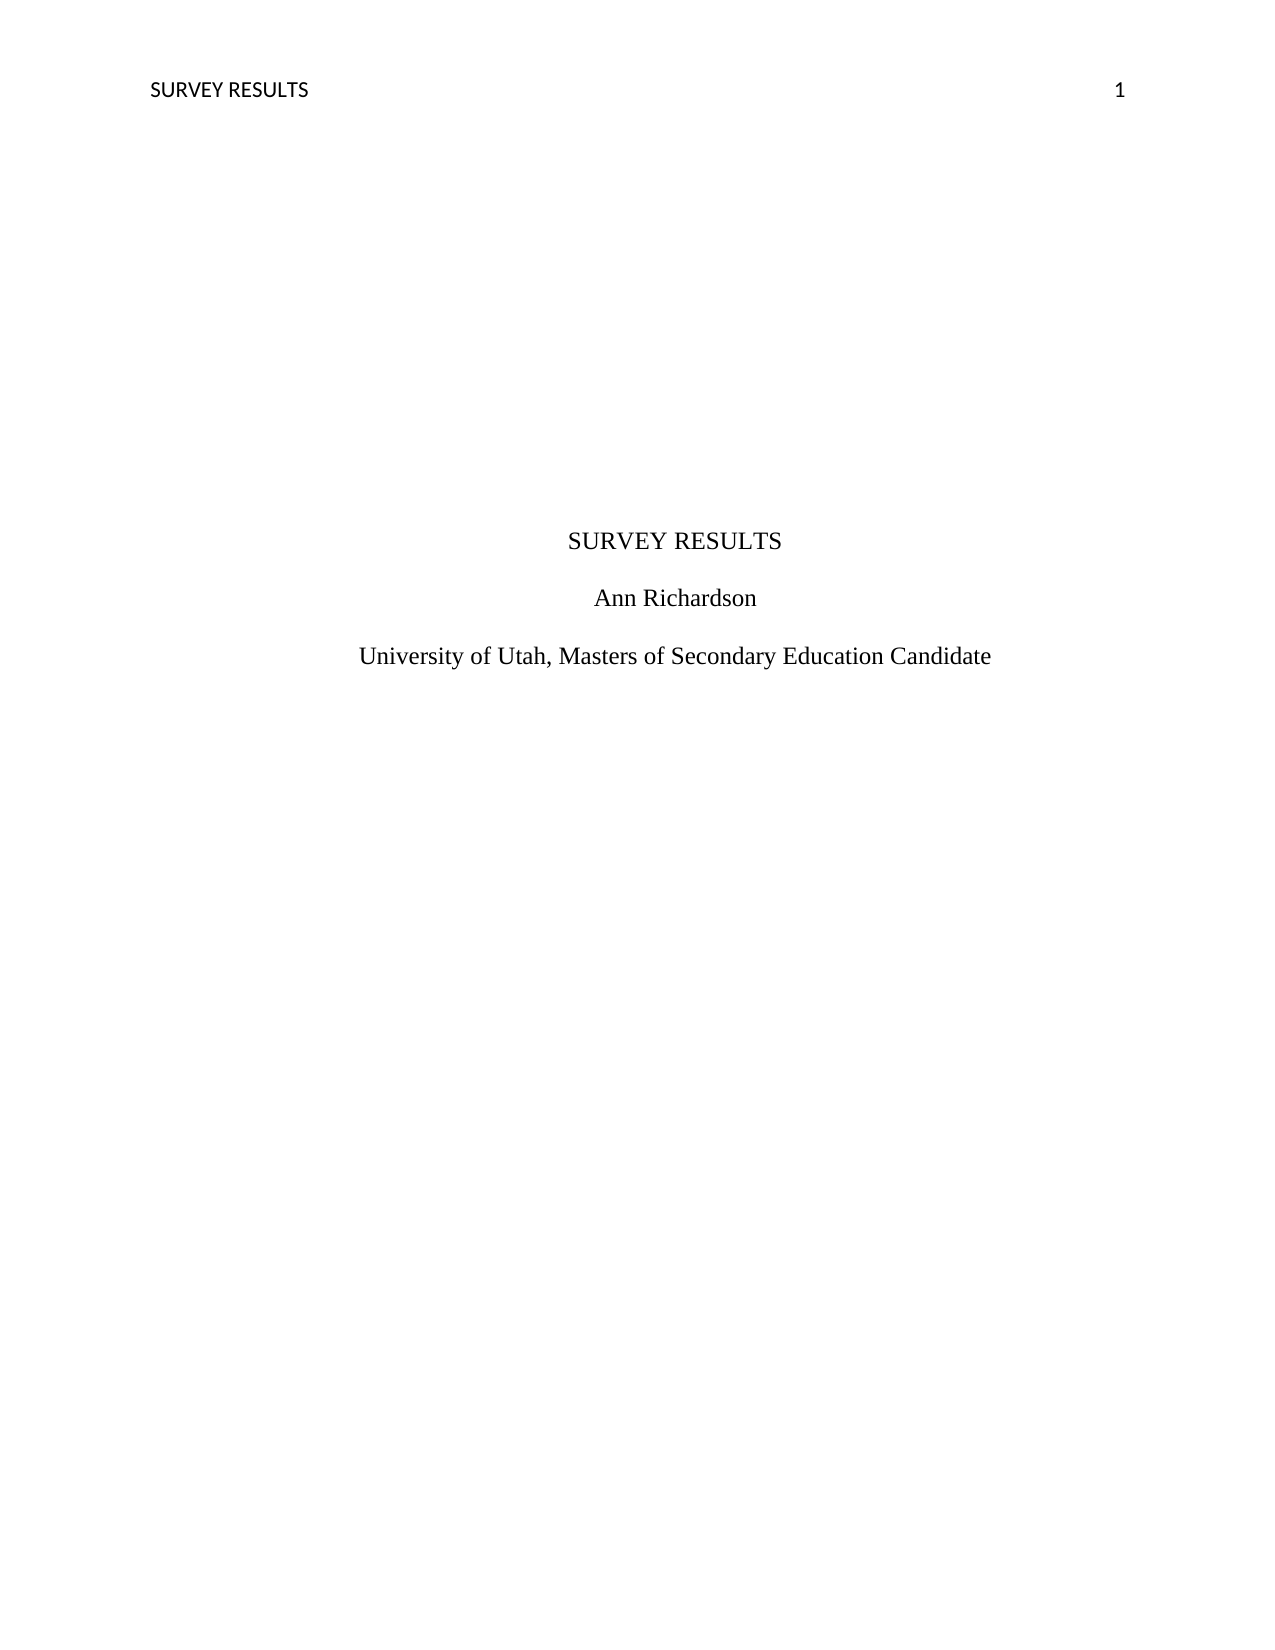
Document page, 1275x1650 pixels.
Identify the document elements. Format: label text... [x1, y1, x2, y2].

text University of Utah, Masters of Secondary Education Candidate [150, 641, 1125, 669]
text Ann Richardson [150, 583, 1125, 612]
text SURVEY RESULTS [150, 526, 1125, 554]
